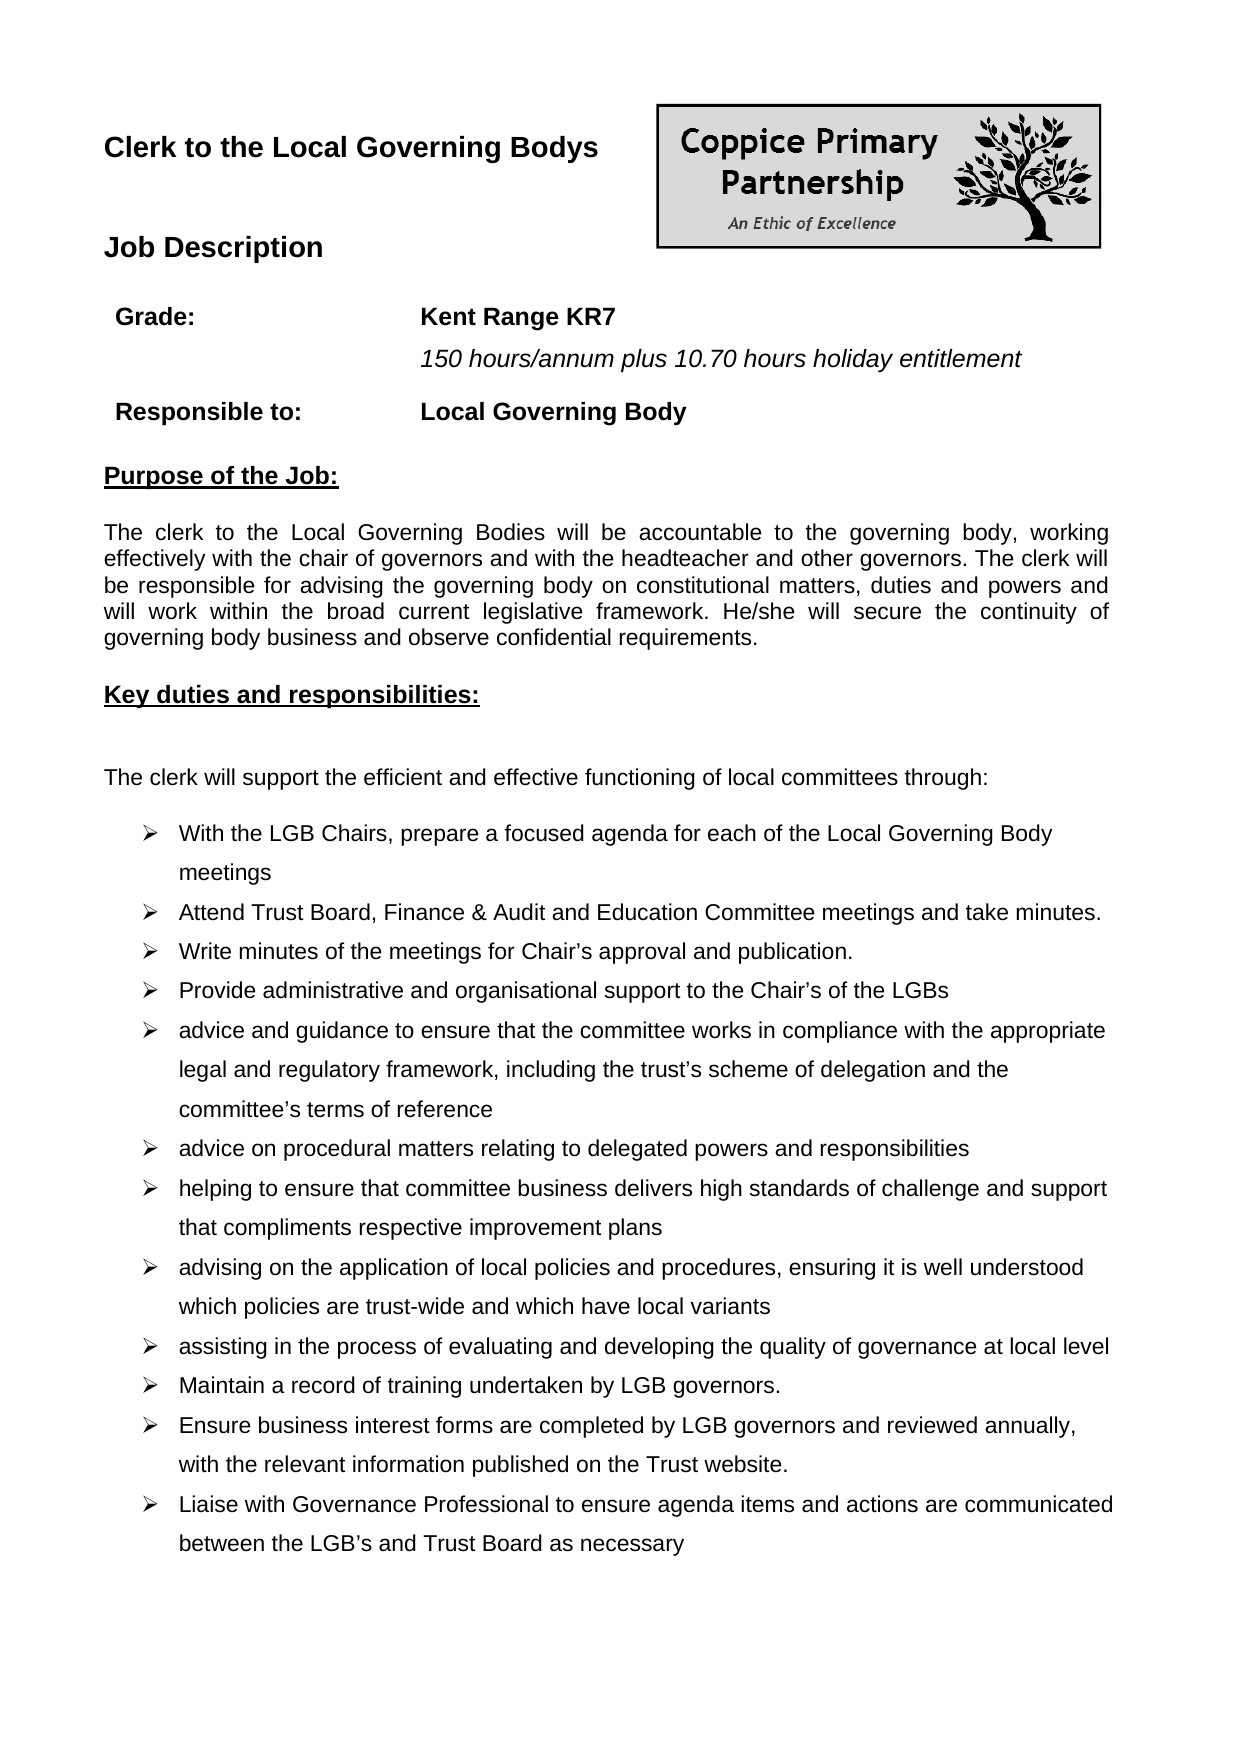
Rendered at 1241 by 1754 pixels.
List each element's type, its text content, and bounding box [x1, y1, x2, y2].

text The clerk to the Local Governing Bodies will be accountable to the governing body, working effectively with the chair of governors and with the headteacher and other governors. The clerk will be responsible for advising the governing body on constitutional matters, duties and powers and will work within the broad current legislative framework. He/she will secure the continuity of governing body business and observe confidential requirements. [103, 519, 1110, 651]
text The clerk will support the efficient and effective functioning of local committees through: [103, 764, 1122, 790]
list assisting in the process of evaluating and developing the quality of governance at local level [141, 1333, 1122, 1359]
text Job Description [103, 230, 1122, 264]
table_cell Responsible to: [104, 385, 409, 438]
list Ensure business interest forms are completed by LGB governors and reviewed annually, with the relevant information published on the Trust website. [141, 1412, 1122, 1477]
table_header Kent Range KR7 150 hours/annum plus 10.70 hours holiday entitlement [409, 290, 1103, 385]
picture [656, 163, 1102, 230]
text Key duties and responsibilities: [103, 679, 1122, 708]
list advising on the application of local policies and procedures, ensuring it is well understood which policies are trust-wide and which have local variants [141, 1254, 1122, 1319]
table_cell Local Governing Body [409, 385, 1103, 438]
list With the LGB Chairs, prepare a focused agenda for each of the Local Governing Body meetings [141, 819, 1122, 885]
picture [656, 103, 1102, 130]
list advice on procedural matters relating to delegated powers and responsibilities [141, 1135, 1122, 1162]
list advice and guidance to ensure that the committee works in compliance with the appropriate legal and regulatory framework, including the trust’s scheme of delegation and the committee’s terms of reference [141, 1017, 1122, 1122]
table_header Grade: [104, 290, 409, 385]
list Provide administrative and organisational support to the Chair’s of the LGBs [141, 977, 1122, 1004]
list Attend Trust Board, Finance & Audit and Education Committee meetings and take minutes. [141, 898, 1122, 925]
text Clerk to the Local Governing Bodys [103, 130, 1122, 163]
list Write minutes of the meetings for Chair’s approval and publication. [141, 938, 1122, 964]
list Liaise with Governance Professional to ensure agenda items and actions are communicated between the LGB’s and Trust Board as necessary [141, 1491, 1122, 1556]
text Purpose of the Job: [103, 461, 1122, 490]
list helping to ensure that committee business delivers high standards of challenge and support that compliments respective improvement plans [141, 1175, 1122, 1241]
list Maintain a record of training undertaken by LGB governors. [141, 1372, 1122, 1398]
